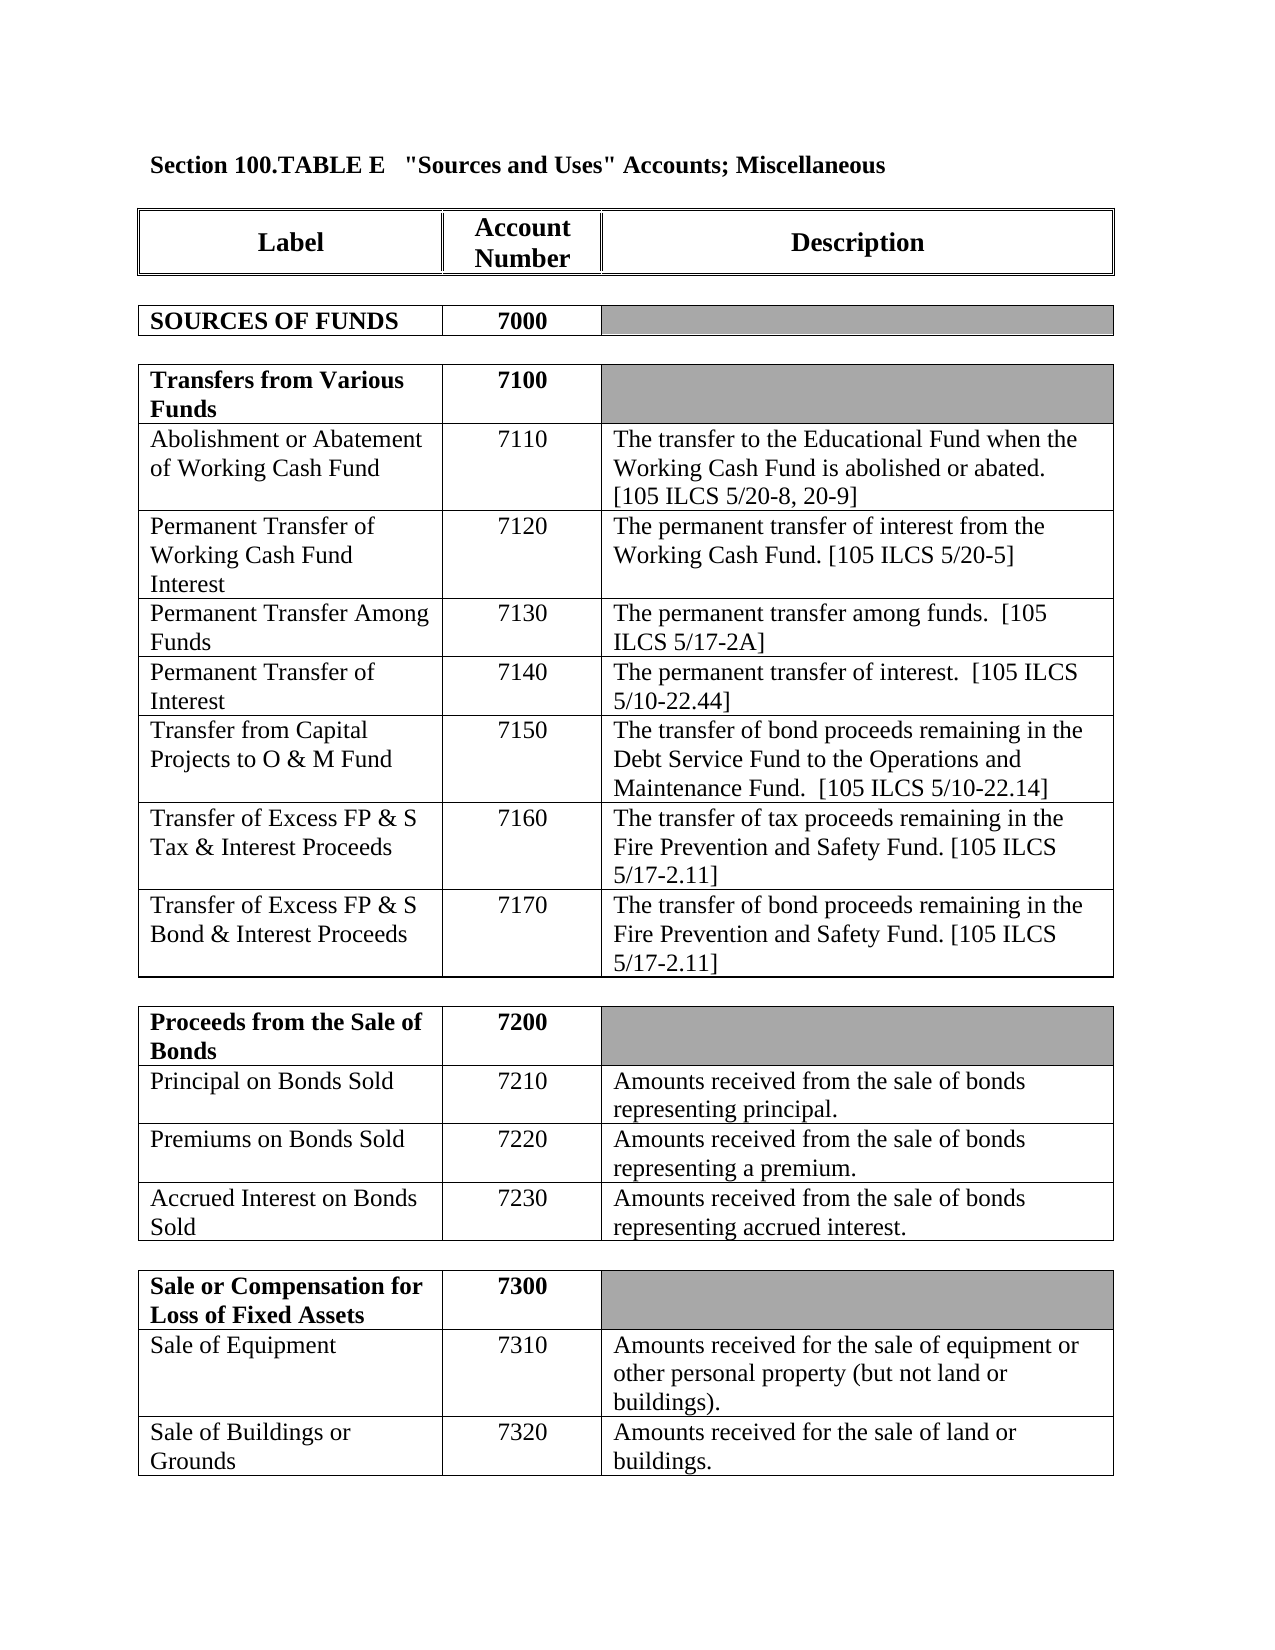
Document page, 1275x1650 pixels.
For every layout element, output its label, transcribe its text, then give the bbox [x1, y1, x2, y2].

table_cell 7110 [443, 424, 601, 510]
table_cell of Equipment [139, 1330, 442, 1416]
table_cell 7140 [443, 657, 601, 714]
table_cell 7210 [443, 1066, 601, 1123]
table_header [602, 1007, 1113, 1065]
table_cell Transfer of Excess FP & S Bond & Interest Proceeds [139, 890, 442, 976]
text Section 100.TABLE E "Sources and Uses" Accounts; Miscellaneous [150, 150, 1125, 179]
table_header Transfers from Various Funds [139, 365, 442, 423]
table_header Account Number [443, 209, 602, 273]
table_cell Permanent Transfer of Working Cash Fund Interest [139, 511, 442, 597]
table_header [602, 306, 1113, 334]
table_cell Amounts received for the sale of equipment or other personal property (but not land or buildings). [602, 1330, 1113, 1416]
table_cell Abolishment or Abatement of Working Cash Fund [139, 424, 442, 510]
table_cell The transfer to the Educational Fund when the Working Cash Fund is abolished or abated. [105 ILCS 5/20-8, 20-9] [602, 424, 1113, 510]
table_header Label [140, 209, 443, 273]
table_cell The transfer of tax proceeds remaining in the Fire Prevention and Safety Fund. [105 ILCS 5/17-2.11] [602, 803, 1113, 889]
table_cell 7160 [443, 803, 601, 889]
table_cell Amounts received from the sale of bonds representing principal. [602, 1066, 1113, 1123]
table_cell The permanent transfer of interest. [105 ILCS 5/10-22.44] [602, 657, 1113, 714]
table_cell 7150 [443, 716, 601, 802]
table_cell 7220 [443, 1124, 601, 1182]
table_cell Principal on Bonds Sold [139, 1066, 442, 1123]
table_header [602, 1271, 1113, 1329]
table_header Proceeds from the of Bonds [139, 1007, 442, 1065]
table_header Description [602, 211, 1112, 273]
table_header 7100 [443, 365, 601, 423]
table_cell 7120 [443, 511, 601, 597]
table_cell 7230 [443, 1183, 601, 1240]
table_cell Amounts received for the sale of land or buildings. [602, 1417, 1113, 1474]
table_header 7200 [443, 1007, 601, 1065]
table_cell Accrued Interest on Bonds Sold [139, 1183, 442, 1240]
table_cell The permanent transfer of interest from the Working Cash Fund. [105 ILCS 5/20-5] [602, 511, 1113, 597]
table_header [602, 365, 1113, 423]
table_cell Transfer of Excess FP & S Tax & Interest Proceeds [139, 803, 442, 889]
table_header or Compensation for Loss of Fixed Assets [139, 1271, 442, 1329]
table_cell The transfer of bond proceeds remaining in the Debt Service Fund to the Operations and Maintenance Fund. [105 ILCS .14] [602, 716, 1113, 802]
table_cell Amounts received from the sale of bonds representing a premium. [602, 1124, 1113, 1182]
table_header 7000 [443, 306, 601, 334]
table_cell Permanent Transfer Among Funds [139, 599, 442, 656]
table_cell of Buildings or Grounds [139, 1417, 442, 1474]
table_cell Permanent Transfer of Interest [139, 657, 442, 714]
table_cell Premiums on Bonds Sold [139, 1124, 442, 1182]
table_cell The transfer of bond proceeds remaining in the Fire Prevention and Safety Fund. [105 ILCS 5/17-2.11] [602, 890, 1113, 976]
table_cell Amounts received from the sale of bonds representing accrued interest. [602, 1183, 1113, 1240]
table_cell 7130 [443, 599, 601, 656]
table_cell Transfer from Capital Projects to O & M Fund [139, 716, 442, 802]
table_cell 7170 [443, 890, 601, 976]
table_header SOURCES OF FUNDS [139, 306, 442, 334]
table_cell 7310 [443, 1330, 601, 1416]
table_cell 7320 [443, 1417, 601, 1474]
table_header 7300 [443, 1271, 601, 1329]
table_cell The permanent transfer among funds. [105 ILCS 5/17-2A] [602, 599, 1113, 656]
